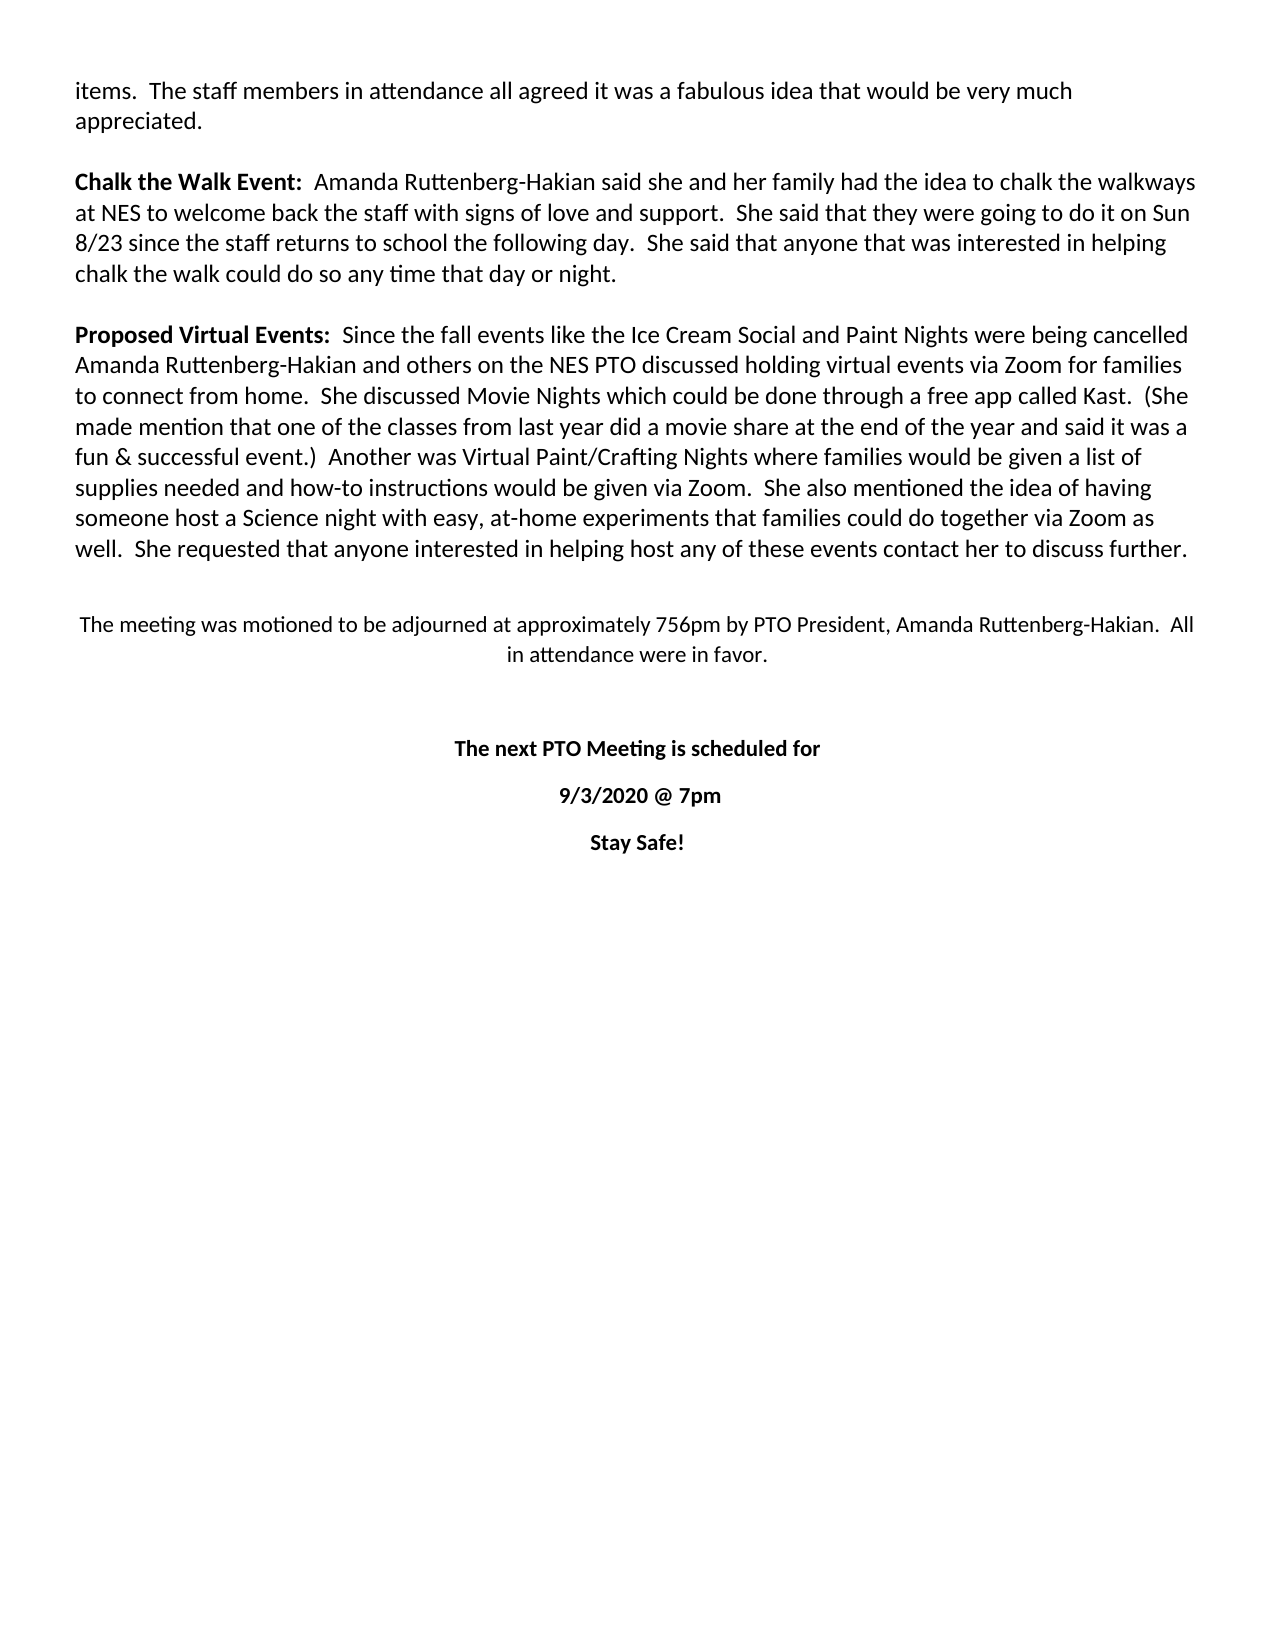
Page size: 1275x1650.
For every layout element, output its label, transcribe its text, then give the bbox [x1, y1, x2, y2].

text Chalk the Walk Event: Amanda Ruttenberg-Hakian said she and her family had the idea to chalk the walkways at NES to welcome back the staff with signs of love and support. She said that they were going to do it on Sun 8/23 since the staff returns to school the following day. She said that anyone that was interested in helping chalk the walk could do so any time that day or night. [75, 167, 1200, 289]
text The next PTO Meeting is scheduled for [75, 734, 1200, 762]
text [75, 75, 1200, 136]
text 9/3/2020 @ 7pm [75, 781, 1200, 809]
text Proposed Virtual Events: Since the fall events like the Ice Cream Social and Paint Nights were being cancelled [75, 319, 1200, 350]
text Amanda Ruttenberg-Hakian and others on the NES PTO discussed holding virtual events via Zoom for families to connect from home. She discussed Movie Nights which could be done through a free app called Kast. (She made mention that one of the classes from last year did a movie share at the end of the year and said it was a fun & successful event.) Another was Virtual Paint/Crafting Nights where families would be given a list of supplies needed and how-to instructions would be given via Zoom. She also mentioned the idea of having someone host a Science night with easy, at-home experiments that families could do together via Zoom as well. She requested that anyone interested in helping host any of these events contact her to discuss further. [75, 350, 1200, 563]
text Stay Safe! [75, 828, 1200, 856]
text The meeting was motioned to be adjourned at approximately 756pm by PTO President, Amanda Ruttenberg-Hakian. All in attendance were in favor. [75, 610, 1200, 668]
